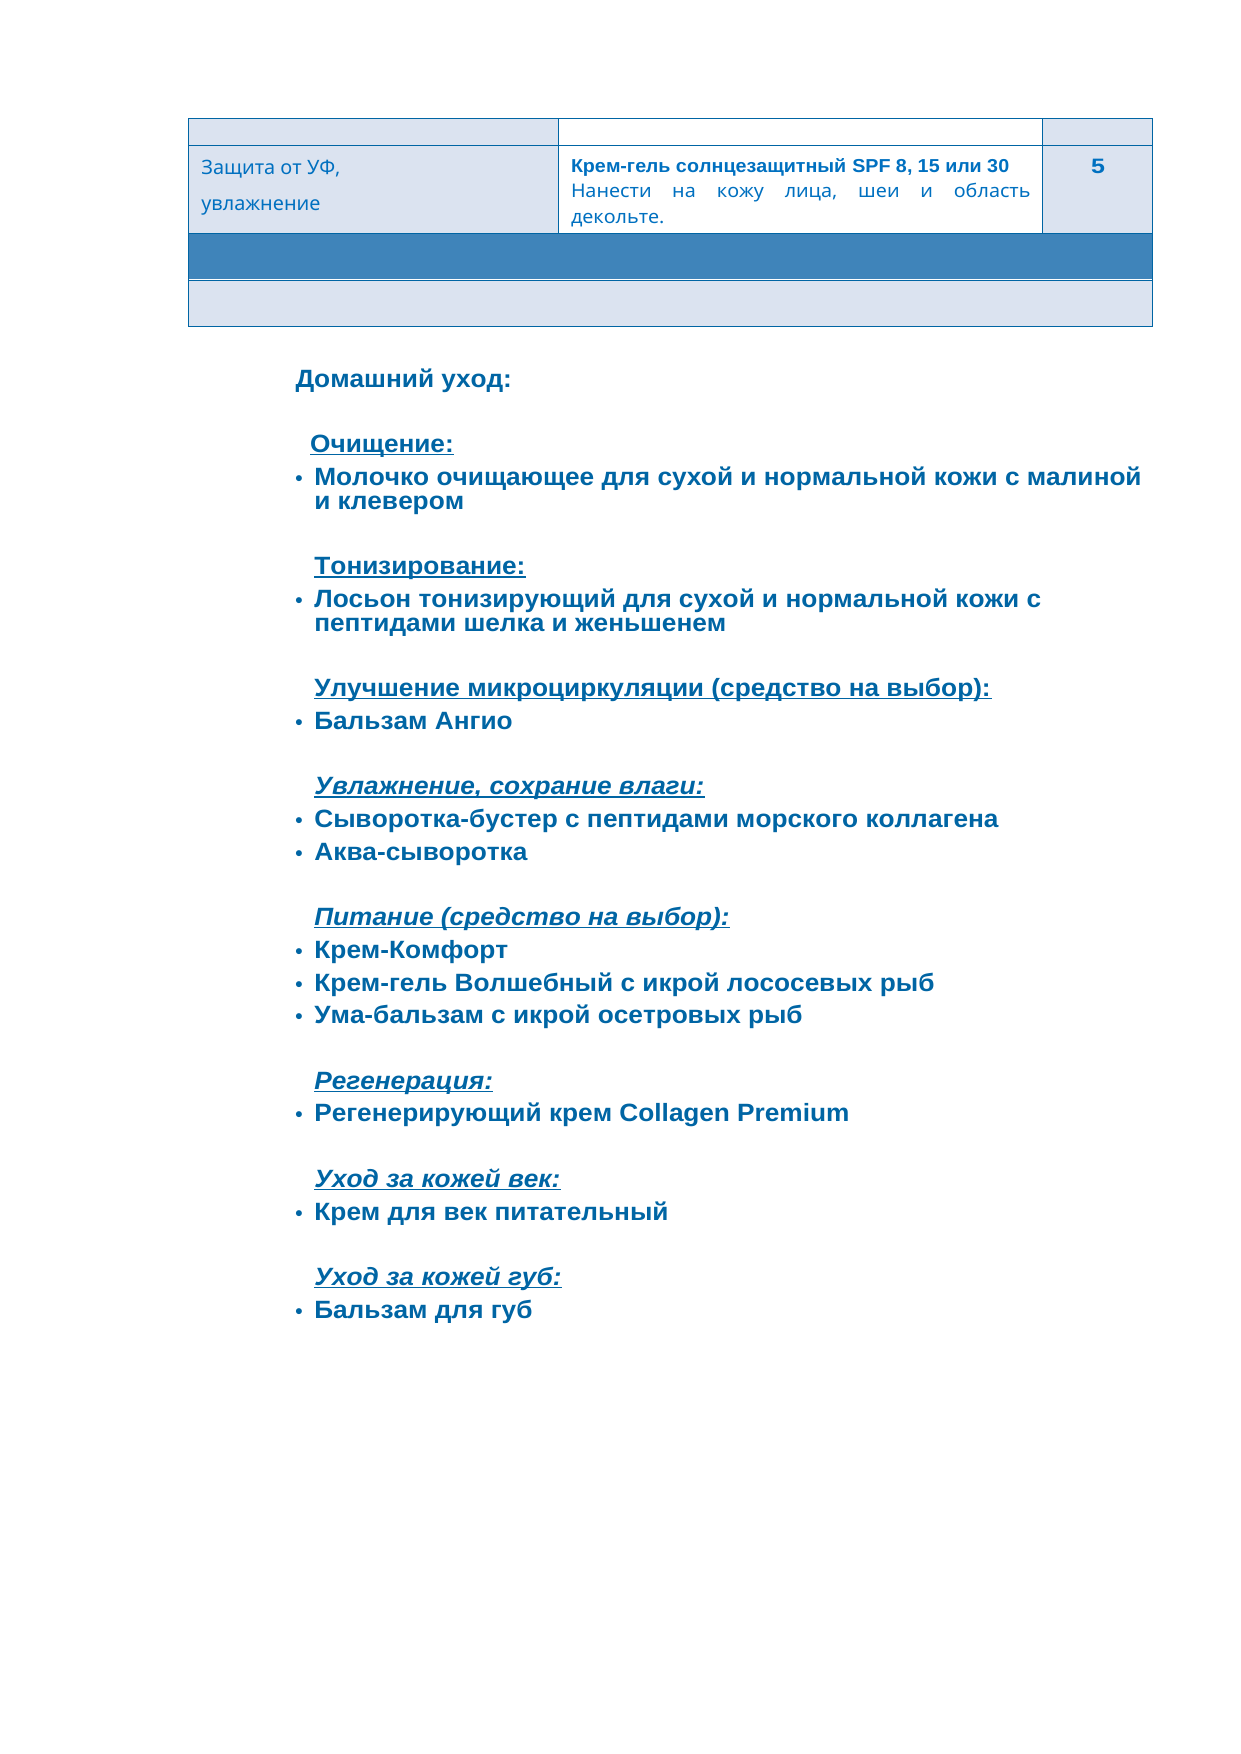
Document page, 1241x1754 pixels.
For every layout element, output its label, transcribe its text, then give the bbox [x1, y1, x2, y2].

list Лосьон тонизирующий для сухой и нормальной кожи с пептидами шелка и женьшенем [295, 588, 1152, 636]
text Уход за кожей век: [314, 1168, 1152, 1192]
table_cell 5 [1043, 146, 1152, 233]
text Домашний уход: [295, 368, 1152, 392]
list Крем-гель Волшебный с икрой лососевых рыб [295, 972, 1152, 996]
list Молочко очищающее для сухой и нормальной кожи с малиной и клевером [295, 466, 1152, 514]
text Увлажнение, сохрание влаги: [314, 776, 1152, 799]
list Бальзам Ангио [295, 710, 1152, 734]
table_cell Защита от УФ, увлажнение [189, 146, 558, 233]
list Крем для век питательный [295, 1201, 1152, 1225]
table_cell [189, 234, 1152, 279]
text Регенерация: [314, 1070, 1152, 1094]
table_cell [559, 119, 1042, 145]
text Уход за кожей губ: [314, 1266, 1152, 1290]
list Бальзам для губ [295, 1299, 1152, 1323]
table_cell 1 [1043, 119, 1152, 145]
list Сыворотка-бустер с пептидами морского коллагена [295, 808, 1152, 832]
text Улучшение микроциркуляции (средство на выбор): [716, 678, 977, 698]
text Тонизирование: [314, 556, 1152, 579]
text Питание (средство на выбор): [314, 907, 447, 927]
table_cell [189, 281, 1152, 326]
text Улучшение микроциркуляции (средство на выбор): [977, 678, 1152, 701]
table_cell Крем-гель солнцезащитный SPF 8, 15 или 30 Нанести на кожу лица, шеи и область декольте. [559, 146, 1042, 233]
list Крем-Комфорт [295, 939, 1152, 963]
list Аква-сыворотка [295, 841, 1152, 865]
list Ума-бальзам с икрой осетровых рыб [295, 1005, 1152, 1028]
text Улучшение микроциркуляции (средство на выбор): [314, 678, 716, 698]
text Очищение: [295, 434, 1152, 457]
list Регенерирующий крем Collagen Premium [295, 1103, 1152, 1127]
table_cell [189, 119, 558, 145]
text Питание (средство на выбор): [444, 907, 716, 927]
text Питание (средство на выбор): [714, 907, 1152, 930]
